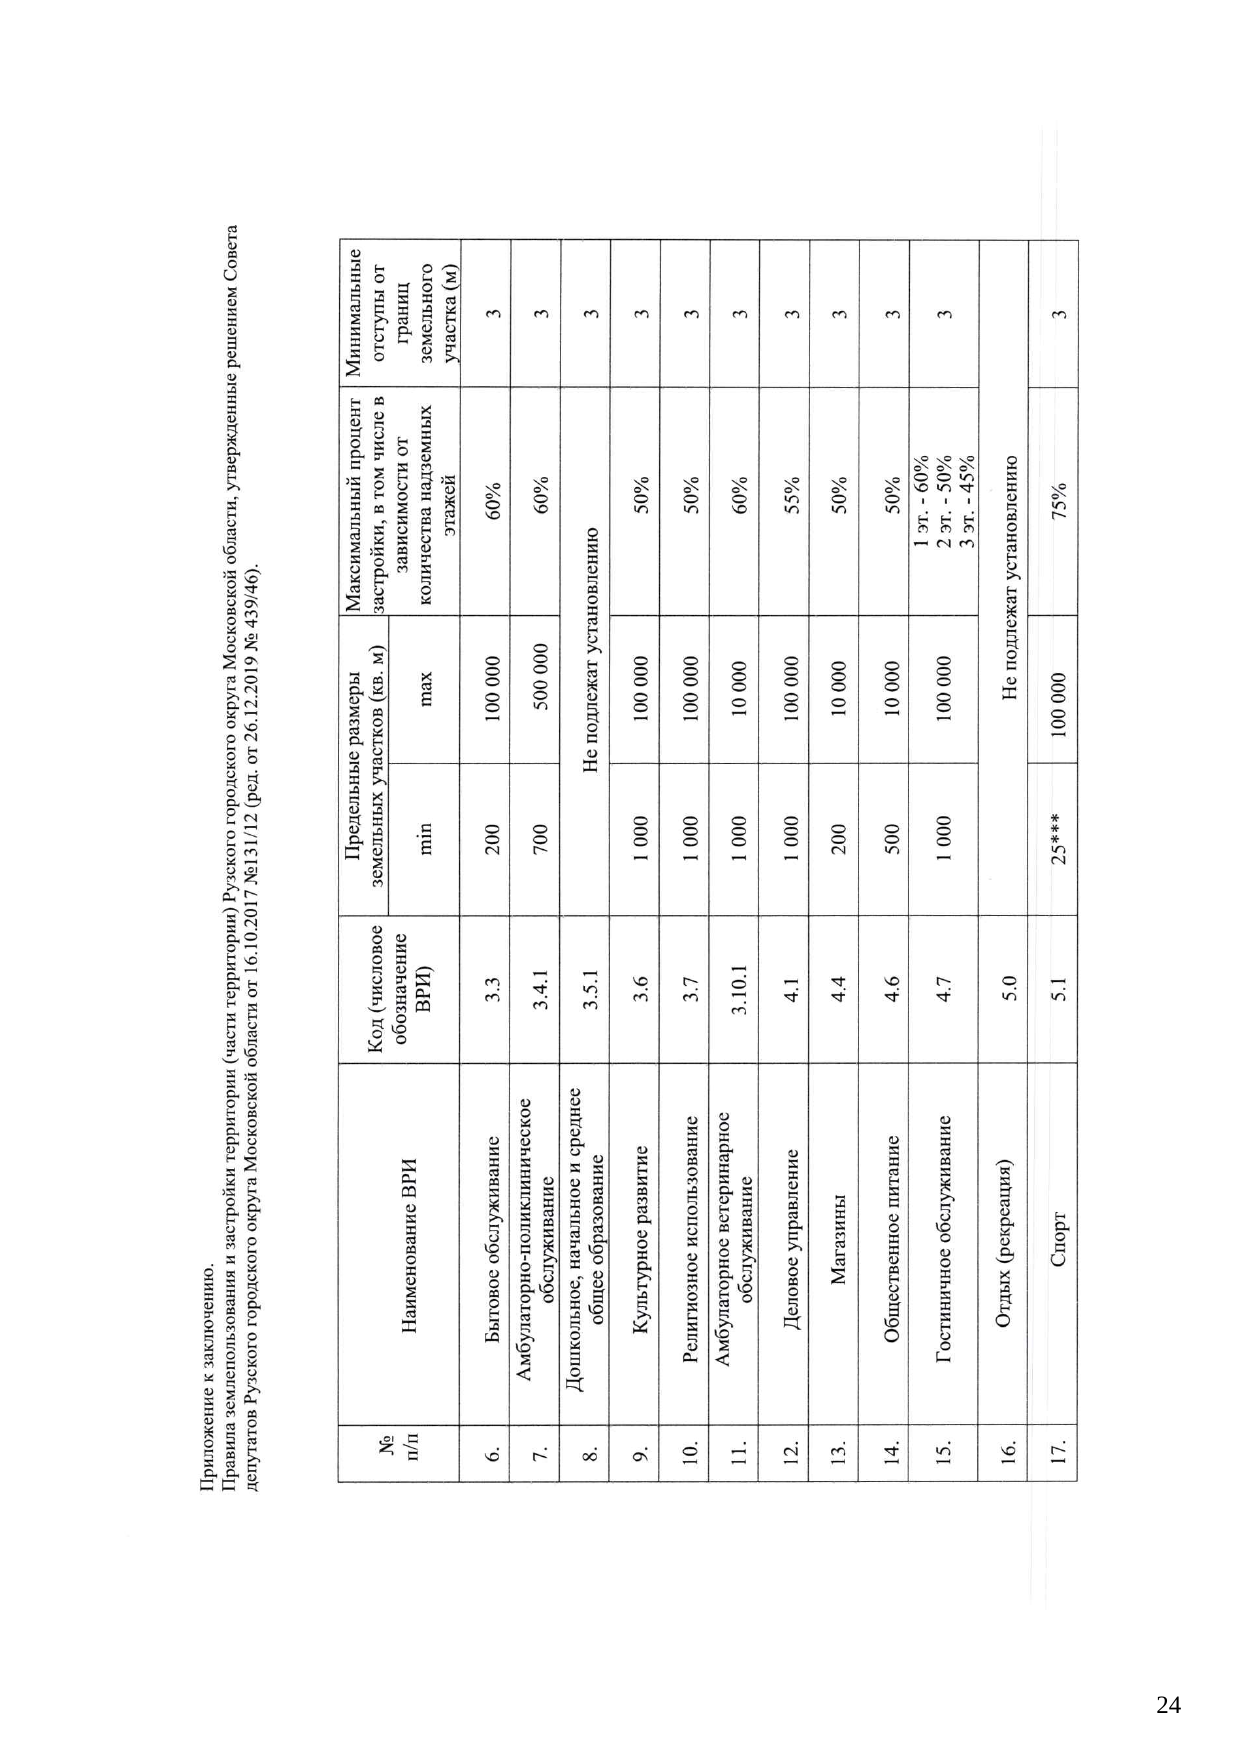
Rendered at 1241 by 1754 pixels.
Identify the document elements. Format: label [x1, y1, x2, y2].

picture [103, 88, 1182, 1625]
